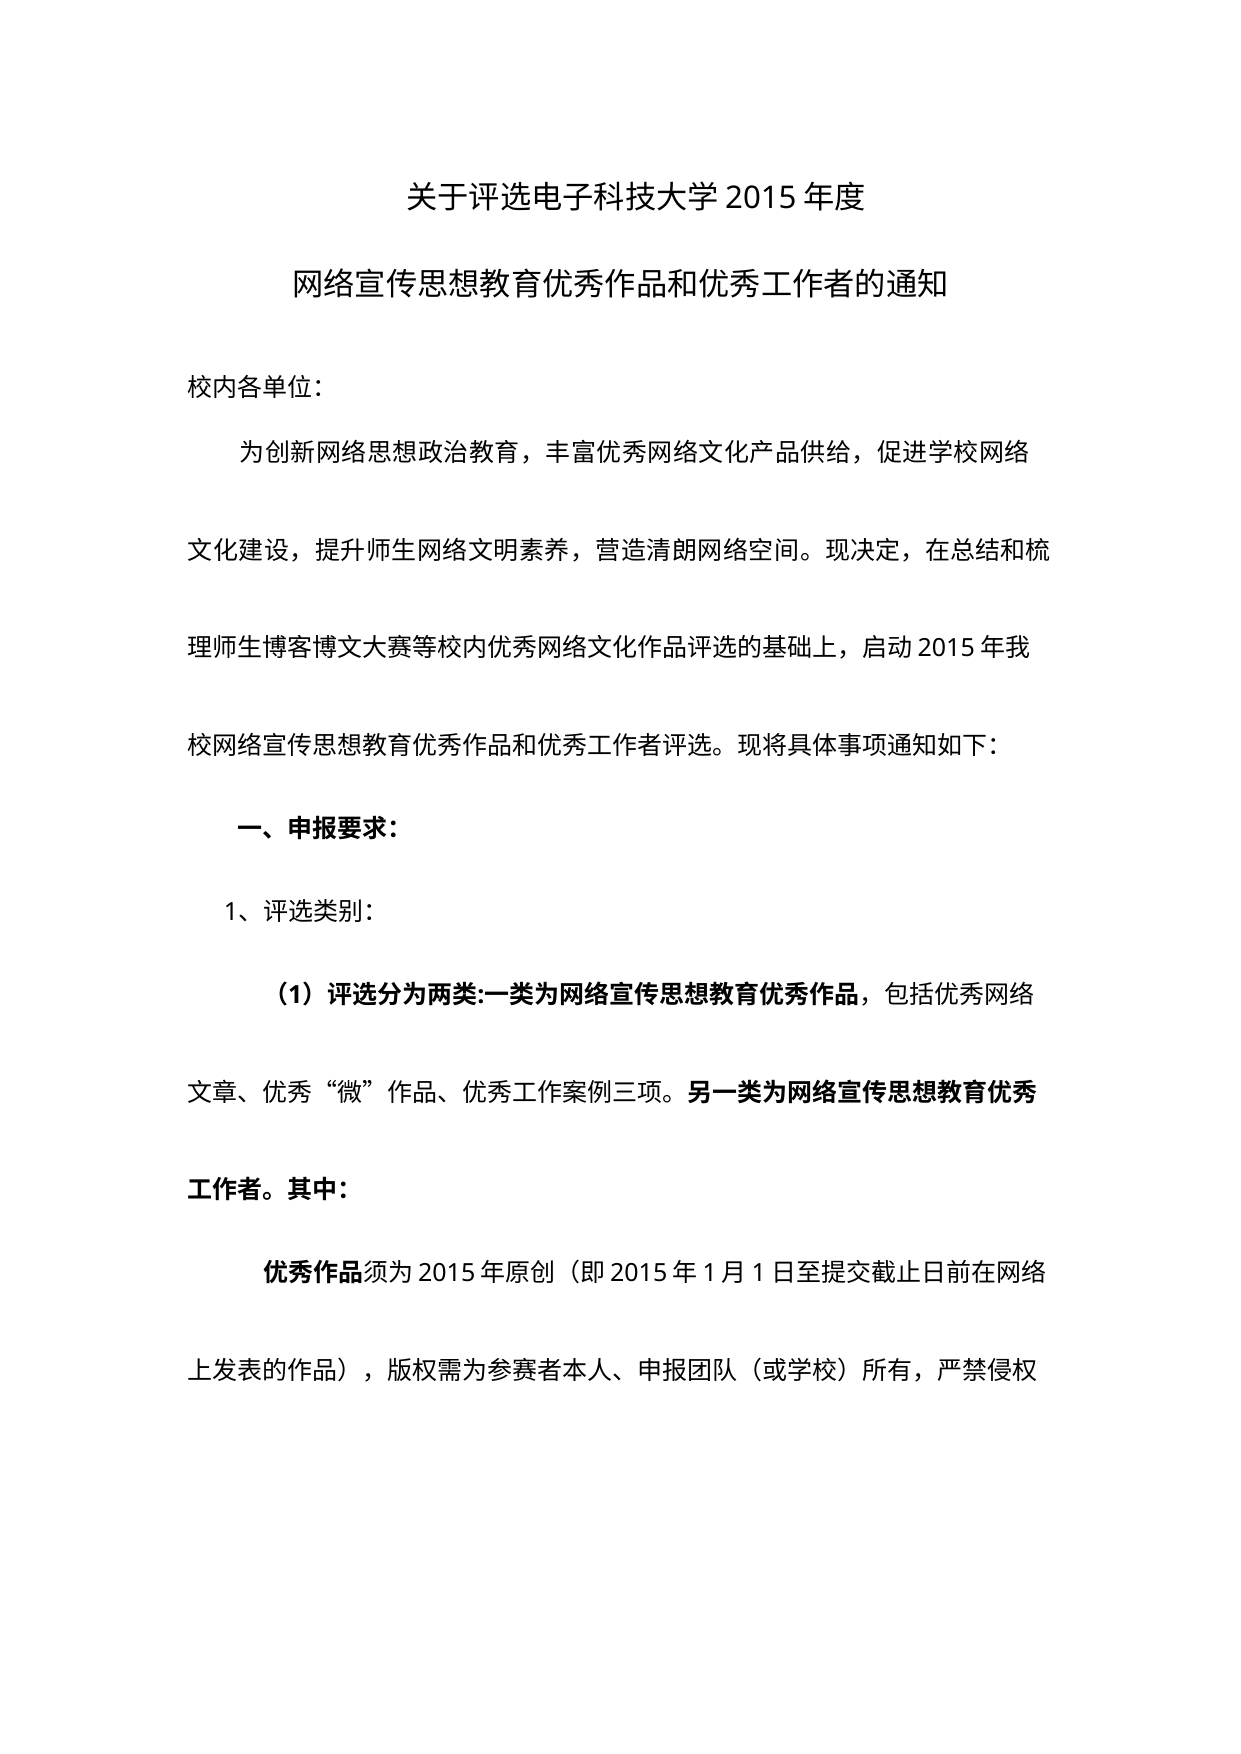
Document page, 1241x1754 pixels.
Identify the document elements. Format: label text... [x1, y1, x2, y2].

subtitle 关于评选电子科技大学2015年度 [187, 162, 1053, 227]
text 一、申报要求： [187, 794, 1053, 859]
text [187, 1238, 1053, 1401]
subtitle 网络宣传思想教育优秀作品和优秀工作者的通知 [187, 250, 1053, 315]
text 1、评选类别： [187, 877, 1053, 942]
text 为创新网络思想政治教育，丰富优秀网络文化产品供给，促进学校网络文化建设，提升师生网络文明素养，营造清朗网络空间。现决定，在总结和梳理师生博客博文大赛等校内优秀网络文化作品评选的基础上，启动2015年我校网络宣传思想教育优秀作品和优秀工作者评选。现将具体事项通知如下： [187, 418, 1053, 776]
text （1）评选分为两类:一类为网络宣传思想教育优秀作品，包括优秀网络文章、优秀“微”作品、优秀工作案例三项。另一类为网络宣传思想教育优秀工作者。其中： [187, 960, 1053, 1220]
text 校内各单位： [187, 353, 1053, 418]
